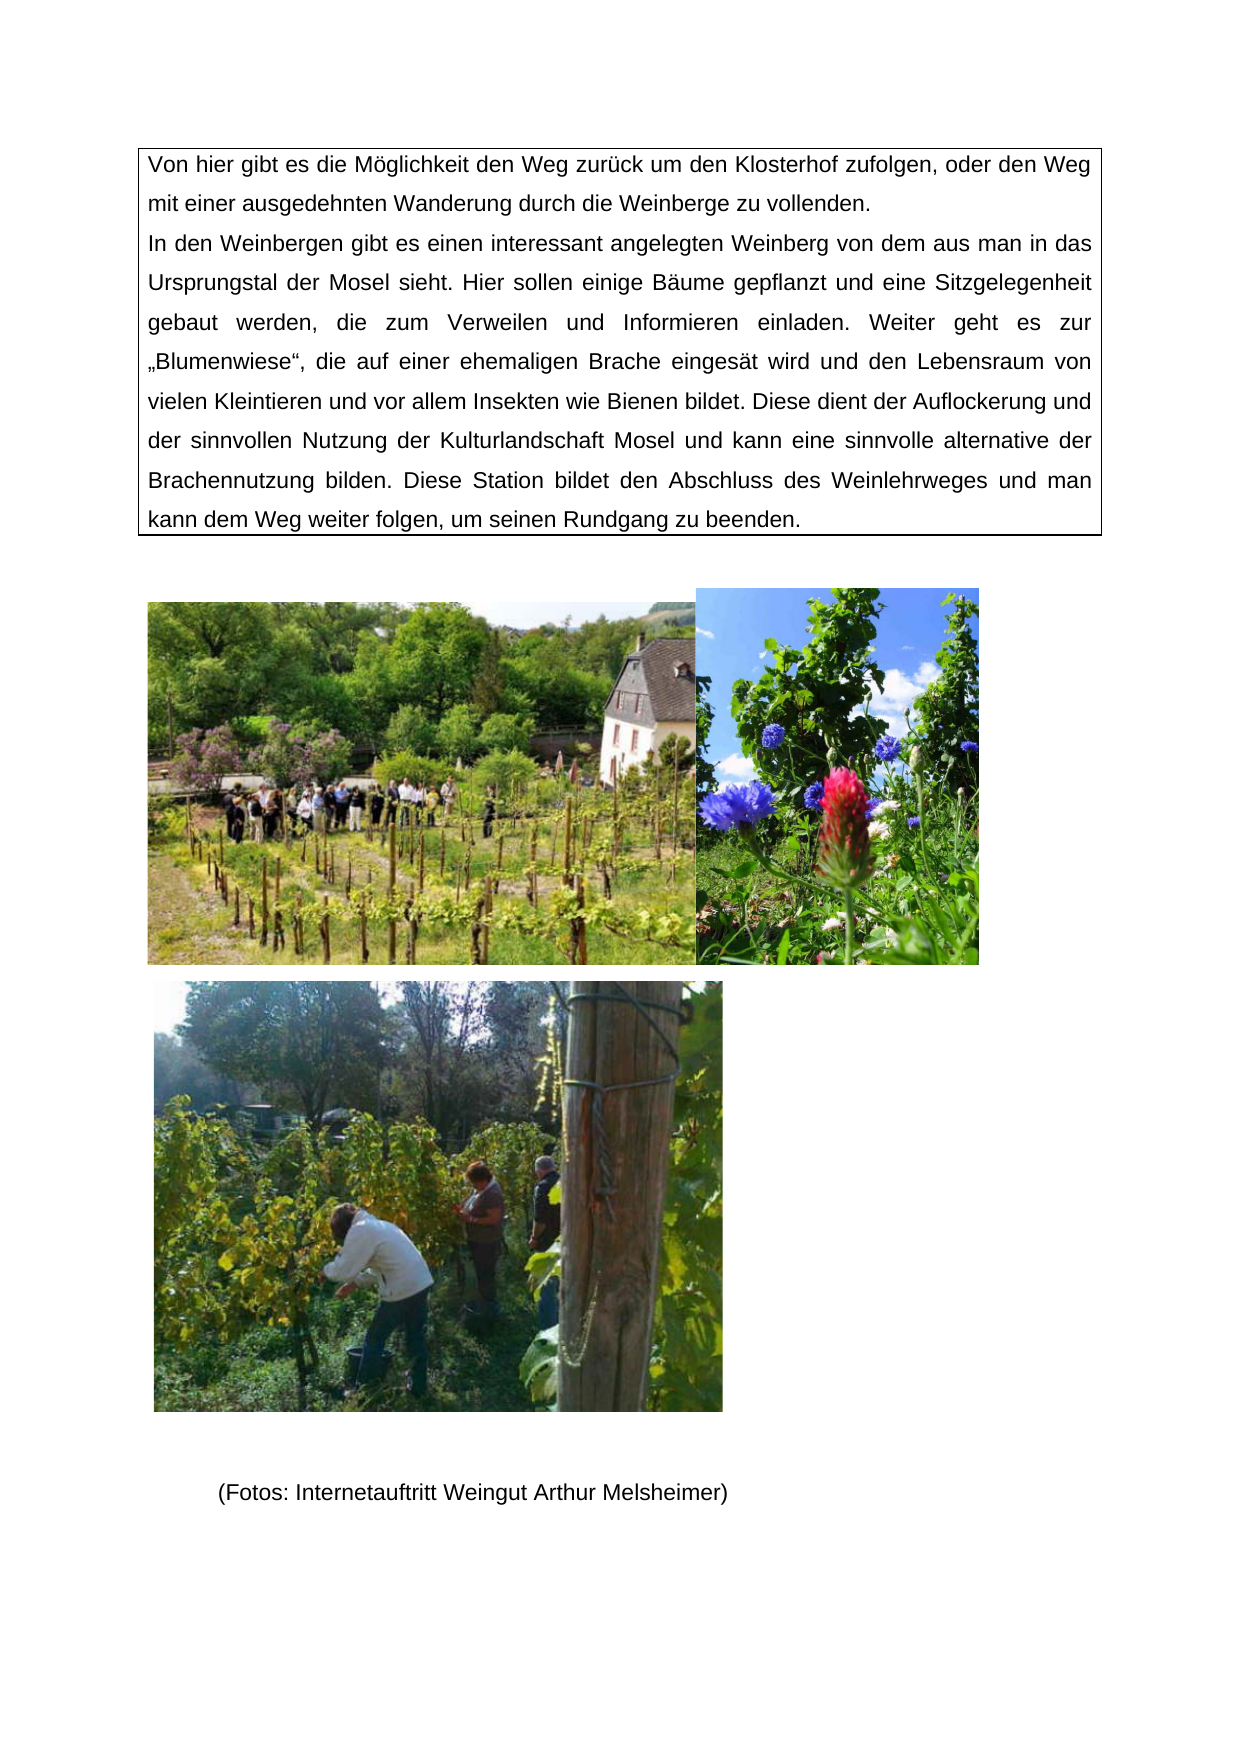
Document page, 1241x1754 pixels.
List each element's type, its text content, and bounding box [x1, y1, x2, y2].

text In den Weinbergen gibt es einen interessant angelegten Weinberg von dem aus man in das Ursprungstal der Mosel sieht. Hier sollen einige Bäume gepflanzt und eine Sitzgelegenheit gebaut werden, die zum Verweilen und rmieren einladen. Weiter geht es zur „Blumenwiese“, die auf einer ehemaligen Brache eingesät wird und den Lebensraum von vielen Kleintieren und vor allem Insekten wie Bienen bildet. Diese dient der Auflockerung und der sinnvollen Nutzung der Kulturlandschaft Mosel und kann eine sinnvolle alternative der Brachennutzung bilden. Diese Station bildet den Abschluss des Weinlehrweges und man kann dem Weg weiter folgen, um seinen Rundgang zu beenden. [139, 227, 1101, 534]
picture [147, 588, 979, 965]
text (Fotos: Internetauftritt Weingut Arthur Melsheimer) [148, 1479, 1093, 1506]
picture [153, 981, 723, 1412]
text Von hier gibt es die Möglichkeit den Weg zurück um den Klosterhof zufolgen, oder den Weg mit einer ausgedehnten Wanderung durch die Weinberge zu vollenden. [139, 149, 1101, 217]
